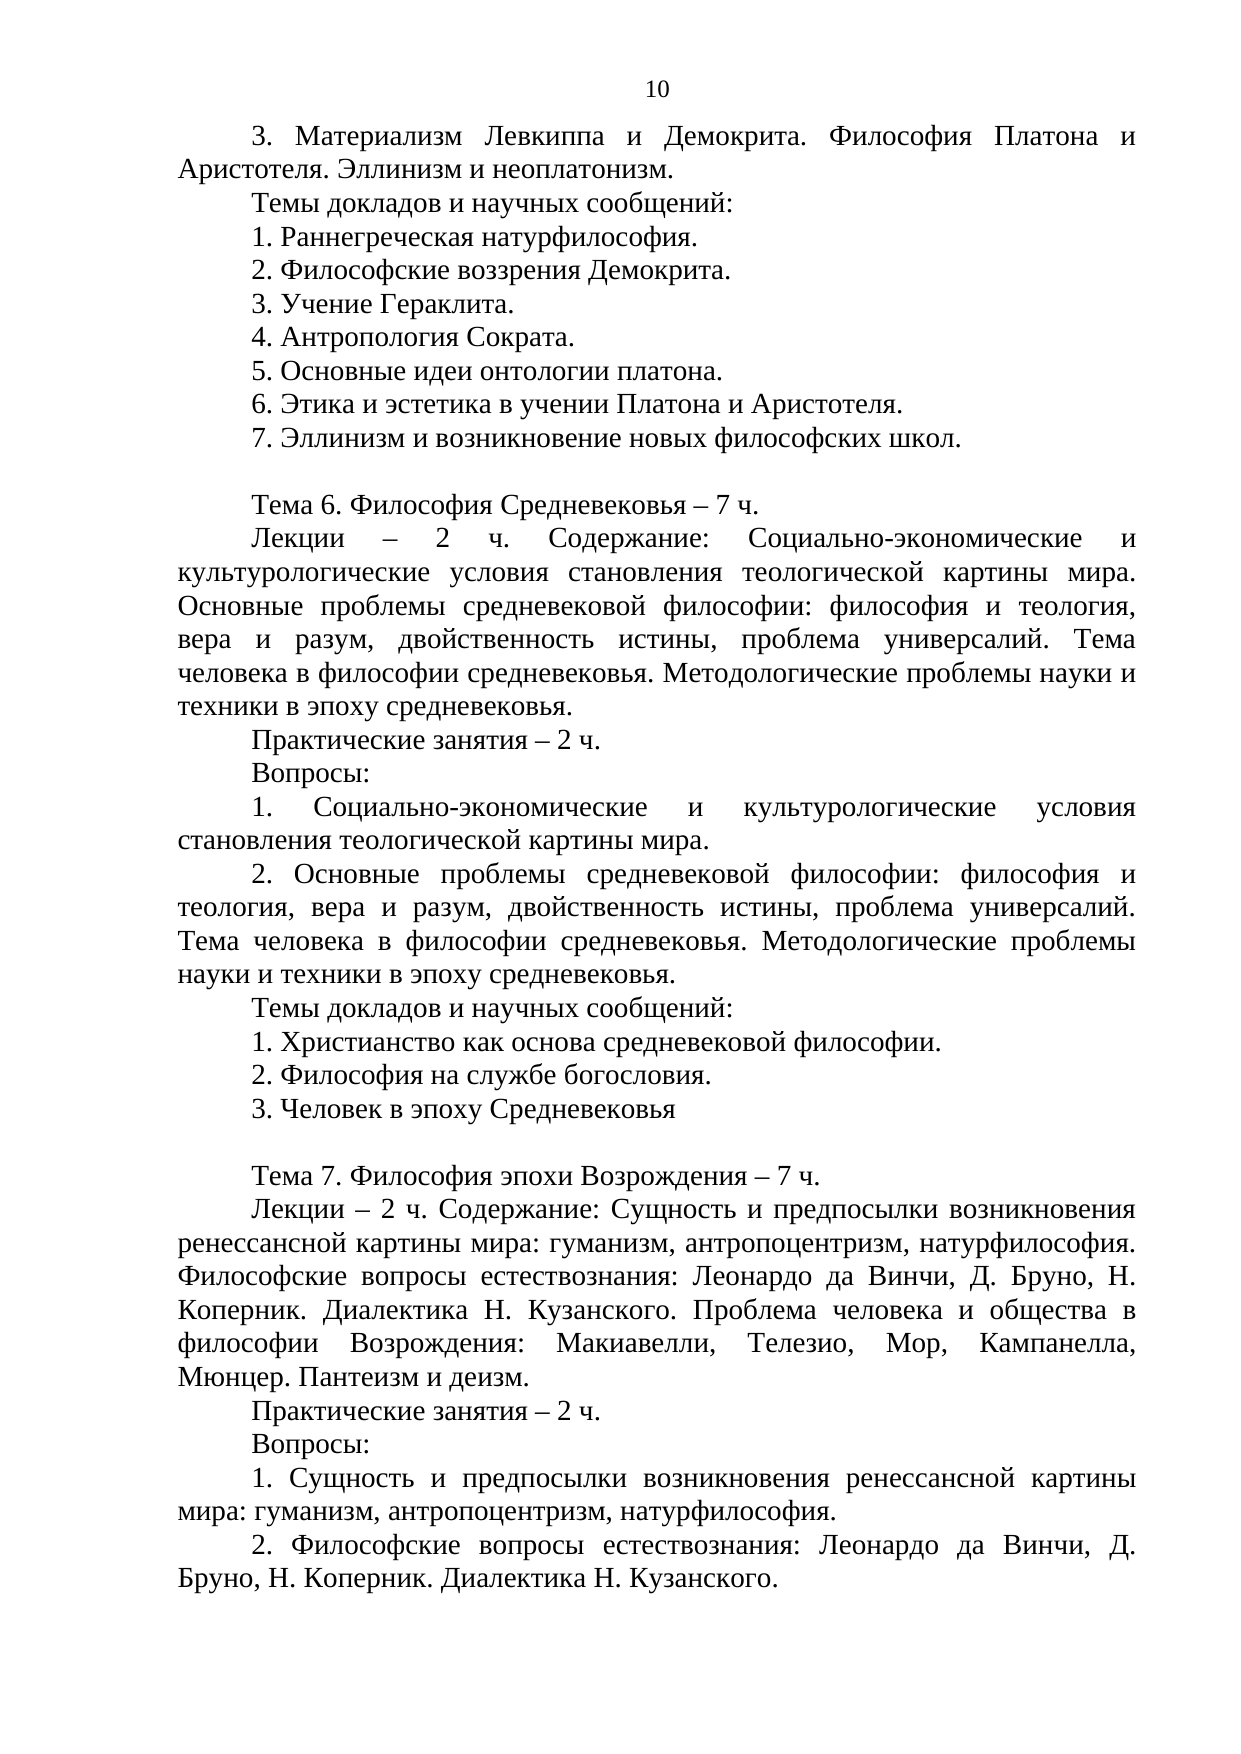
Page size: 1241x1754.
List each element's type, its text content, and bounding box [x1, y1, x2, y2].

text 1. Раннегреческая натурфилософия. [177, 219, 1137, 252]
text Практические занятия – 2 ч. [177, 1393, 1137, 1426]
text 2. Основные проблемы средневековой философии: философия и теология, вера и разум, двойственность истины, проблема универсалий. Тема человека в философии средневековья. Методологические проблемы науки и техники в эпоху средневековья. [177, 856, 1137, 990]
text Вопросы: [177, 755, 1137, 789]
text 2. Философия на службе богословия. [177, 1057, 1137, 1091]
text Вопросы: [177, 1426, 1137, 1460]
text Лекции – 2 ч. Содержание: Сущность и предпосылки возникновения ренессансной картины мира: гуманизм, антропоцентризм, натурфилософия. Философские вопросы естествознания: Леонардо да Винчи, Д. Бруно, Н. Коперник. Диалектика Н. Кузанского. Проблема человека и общества в философии Возрождения: Макиавелли, Телезио, Мор, Кампанелла, Мюнцер. Пантеизм и деизм. [177, 1191, 1137, 1393]
text 5. Основные идеи онтологии платона. [177, 353, 1137, 386]
text 3. Человек в эпоху Средневековья [177, 1091, 1137, 1124]
text 7. Эллинизм и возникновение новых философских школ. [177, 420, 1137, 453]
text 1. Христианство как основа средневековой философии. [177, 1024, 1137, 1057]
text 2. Философские воззрения Демокрита. [177, 252, 1137, 286]
text Темы докладов и научных сообщений: [177, 185, 1137, 219]
text 4. Антропология Сократа. [177, 319, 1137, 353]
text 3. Материализм Левкиппа и Демокрита. Философия Платона и Аристотеля. Эллинизм и неоплатонизм. [177, 118, 1137, 185]
text 2. Философские вопросы естествознания: Леонардо да Винчи, Д. Бруно, Н. Коперник. Диалектика Н. Кузанского. [177, 1527, 1137, 1594]
text Тема 6. Философия Средневековья – 7 ч. [177, 487, 1137, 521]
text Практические занятия – 2 ч. [177, 722, 1137, 755]
text 1. Сущность и предпосылки возникновения ренессансной картины мира: гуманизм, антропоцентризм, натурфилософия. [177, 1460, 1137, 1527]
text Лекции – 2 ч. Содержание: Социально-экономические и культурологические условия становления теологической картины мира. Основные проблемы средневековой философии: философия и теология, вера и разум, двойственность истины, проблема универсалий. Тема человека в философии средневековья. Методологические проблемы науки и техники в эпоху средневековья. [177, 521, 1137, 722]
text 6. Этика и эстетика в учении Платона и Аристотеля. [177, 386, 1137, 420]
text Темы докладов и научных сообщений: [177, 990, 1137, 1024]
text 3. Учение Гераклита. [177, 286, 1137, 319]
text 1. Социально-экономические и культурологические условия становления теологической картины мира. [177, 789, 1137, 856]
text Тема 7. Философия эпохи Возрождения – 7 ч. [177, 1158, 1137, 1191]
